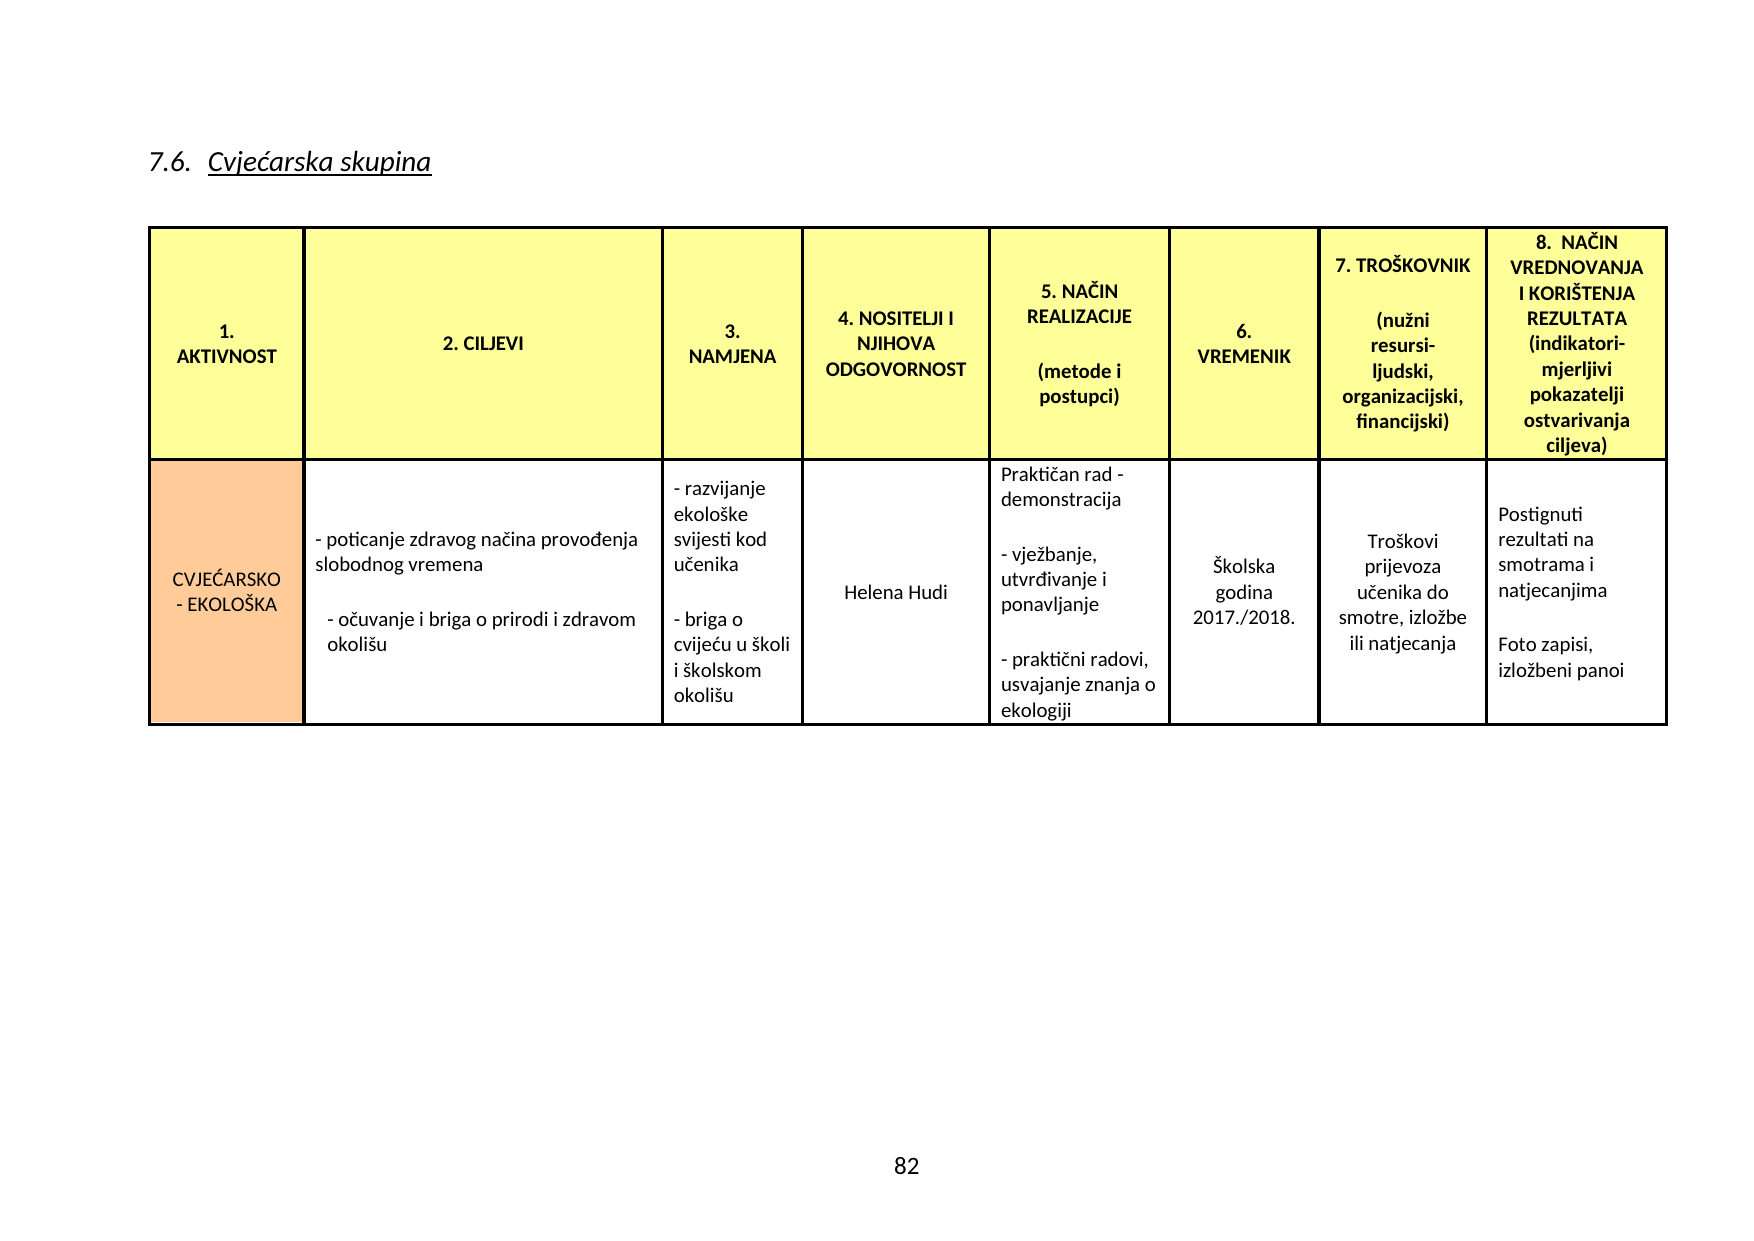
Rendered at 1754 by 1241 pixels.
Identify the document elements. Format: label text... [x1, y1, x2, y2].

table_cell Helena Hudi [804, 461, 988, 722]
subtitle Cvjećarska skupina [148, 143, 1665, 179]
table_header 4. NOSITELJI I NJIHOVA ODGOVORNOST [804, 229, 988, 458]
table_header 1. AKTIVNOST [151, 229, 302, 458]
table_cell CVJEĆARSKO - EKOLOŠKA [151, 461, 302, 722]
table_cell Školska godina 2017./2018. [1171, 461, 1317, 722]
table_header 8. NAČIN VREDNOVANJA I KORIŠTENJA REZULTATA (indikatori-mjerljivi pokazatelji ostvarivanja ciljeva) [1488, 229, 1665, 458]
table_header 7. TROŠKOVNIK (nužni resursi-ljudski, organizacijski, financijski) [1321, 229, 1485, 458]
table_header 2. CILJEVI [306, 229, 661, 458]
table_cell - poticanje zdravog načina provođenja slobodnog vremena - očuvanje i briga o prirodi i zdravom okolišu [306, 461, 661, 722]
table_cell Troškovi prijevoza učenika do smotre, izložbe ili natjecanja [1321, 461, 1485, 722]
table_cell Postignuti rezultati na smotrama i natjecanjima Foto zapisi, izložbeni panoi [1488, 461, 1665, 722]
table_cell - razvijanje ekološke svijesti kod učenika - briga o cvijeću u školi i školskom okolišu [664, 461, 801, 722]
table_header 6. VREMENIK [1171, 229, 1317, 458]
table_header 3. NAMJENA [664, 229, 801, 458]
table_header 5. NAČIN REALIZACIJE (metode i postupci) [991, 229, 1168, 458]
table_cell Praktičan rad - demonstracija - vježbanje, utvrđivanje i ponavljanje - praktični radovi, usvajanje znanja o ekologiji [991, 461, 1168, 722]
